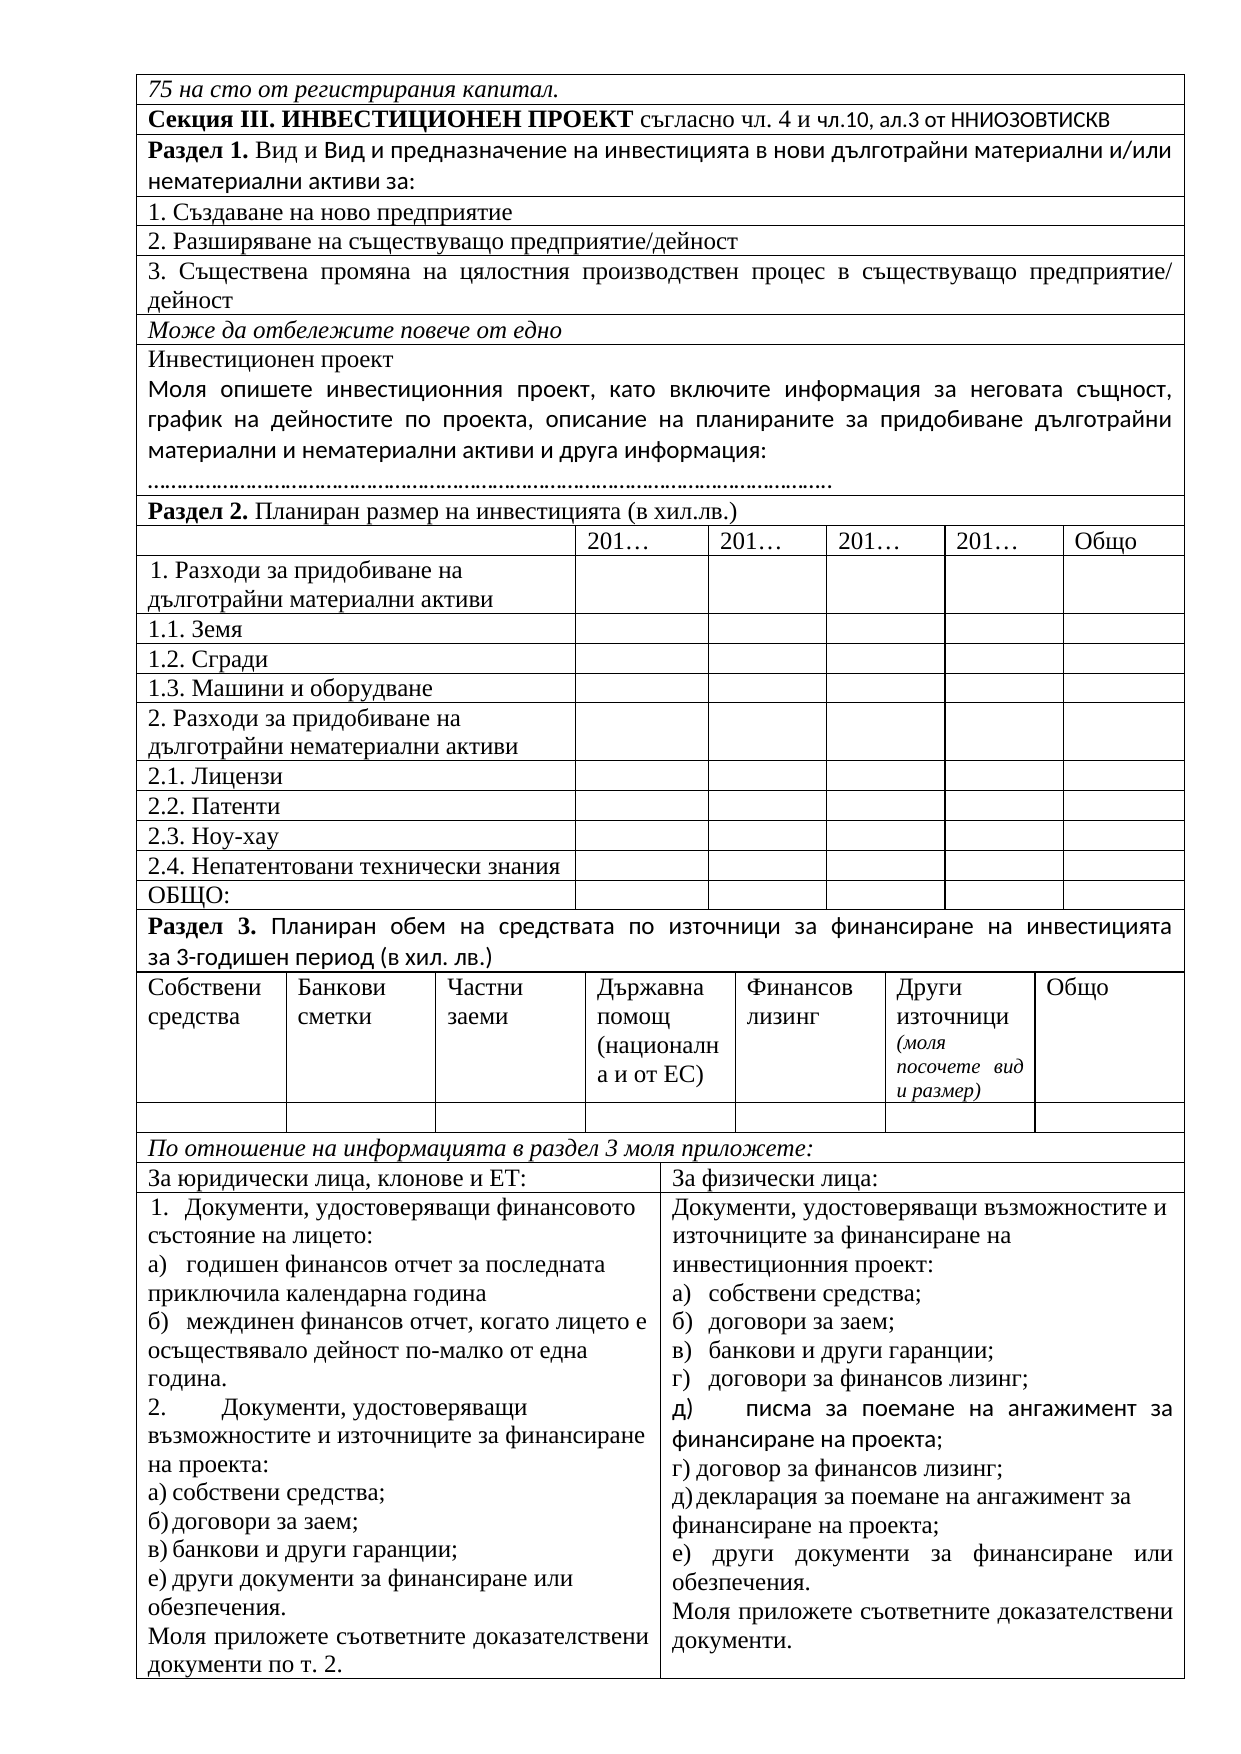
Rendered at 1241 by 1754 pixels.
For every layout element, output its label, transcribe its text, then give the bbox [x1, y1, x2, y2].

table_cell [709, 851, 826, 879]
table_cell Раздел 1. Вид и Вид и предназначение на инвестицията в нови дълготрайни материални и/или нематериални активи за: [137, 135, 1184, 196]
table_cell [1064, 556, 1184, 613]
table_cell За юридически лица, клонове и ЕТ: [137, 1163, 660, 1192]
table_cell [576, 881, 708, 909]
table_cell 201… [576, 526, 708, 555]
table_cell ОБЩО: [137, 881, 575, 909]
table_cell 2.1. Лицензи [137, 761, 575, 790]
table_cell [576, 556, 708, 613]
table_cell 201… [709, 526, 826, 555]
table_cell [436, 1103, 585, 1132]
table_cell 2. Разширяване на съществуващо предприятие/дейност [137, 226, 1184, 255]
table_cell Финансов лизинг [736, 973, 885, 1102]
table_cell [576, 761, 708, 790]
table_cell [736, 1103, 885, 1132]
table_cell [827, 881, 944, 909]
table_cell [946, 614, 1063, 643]
table_cell 2.4. Непатентовани технически знания [137, 851, 575, 879]
table_cell 3. Съществена промяна на цялостния производствен процес в съществуващо предприятие/ дейност [137, 256, 1184, 314]
table_cell [576, 821, 708, 850]
table_cell Може да отбележите повече от едно [137, 315, 1184, 343]
table_cell Секция III. ИНВЕСТИЦИОНЕН ПРОЕКТ съгласно чл. 4 и чл.10, ал.3 от ННИОЗОВТИСКВ [137, 105, 1184, 133]
table_cell Държавна помощ (национална и от ЕС) [586, 973, 735, 1102]
table_cell [709, 791, 826, 820]
table_cell [1064, 821, 1184, 850]
table_cell [287, 1103, 435, 1132]
table_cell [827, 761, 944, 790]
table_cell Раздел 2. Планиран размер на инвестицията (в хил.лв.) [137, 496, 1184, 525]
table_cell [1064, 791, 1184, 820]
table_cell 201… [946, 526, 1063, 555]
table_cell 1. Разходи за придобиване на дълготрайни материални активи [137, 556, 575, 613]
table_cell [1064, 851, 1184, 879]
table_cell [1064, 644, 1184, 672]
table_cell [709, 674, 826, 702]
table_cell [946, 881, 1063, 909]
table_cell [709, 644, 826, 672]
table_cell 2.3. Ноу-хау [137, 821, 575, 850]
table_cell [827, 674, 944, 702]
table_cell [1064, 614, 1184, 643]
table_cell [886, 1103, 1034, 1132]
table_cell [827, 791, 944, 820]
table_cell Общо [1064, 526, 1184, 555]
table_cell 1.3. Машини и оборудване [137, 674, 575, 702]
table_cell [946, 791, 1063, 820]
table_cell [946, 644, 1063, 672]
table_cell [709, 556, 826, 613]
table_cell [576, 791, 708, 820]
table_cell 201… [827, 526, 944, 555]
table_cell [576, 674, 708, 702]
table_cell [946, 703, 1063, 760]
table_cell [946, 556, 1063, 613]
table_cell [946, 674, 1063, 702]
table_cell 1.1. Земя [137, 614, 575, 643]
table_cell [827, 821, 944, 850]
table_cell 2. Разходи за придобиване на дълготрайни нематериални активи [137, 703, 575, 760]
table_cell 2.2. Патенти [137, 791, 575, 820]
table_cell Документи, удостоверяващи възможностите и източниците за финансиране на инвестиционния проект: а) собствени средства; б) договори за заем; в) банкови и други гаранции; г) договори за финансов лизинг; д) писма за поемане на ангажимент за финансиране на проекта; г) договор за финансов лизинг; д) декларация за поемане на ангажимент за финансиране на проекта; е) други документи за финансиране или обезпечения. Моля приложете съответните доказателствени документи. [661, 1193, 1184, 1678]
table_cell [1036, 1103, 1184, 1132]
table_cell 1. Документи, удостоверяващи финансовото състояние на лицето: а) годишен финансов отчет за последната приключила календарна година б) междинен финансов отчет, когато лицето е осъществявало дейност по-малко от една година. 2. Документи, удостоверяващи възможностите и източниците за финансиране на проекта: а) собствени средства; б) договори за заем; в) банкови и други гаранции; е) други документи за финансиране или обезпечения. Моля приложете съответните доказателствени документи по т. 2. [137, 1193, 660, 1678]
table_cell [137, 75, 1184, 103]
table_cell [827, 614, 944, 643]
table_cell [1064, 761, 1184, 790]
table_cell [576, 851, 708, 879]
table_cell [1064, 674, 1184, 702]
table_cell [827, 703, 944, 760]
table_cell [946, 821, 1063, 850]
table_cell Общо [1036, 973, 1184, 1102]
table_cell Частни заеми [436, 973, 585, 1102]
table_cell [1064, 881, 1184, 909]
table_cell [586, 1103, 735, 1132]
table_cell [137, 1103, 286, 1132]
table_cell [576, 703, 708, 760]
table_cell [709, 821, 826, 850]
table_cell Раздел 3. Планиран обем на средствата по източници за финансиране на инвестицията за 3-годишен период (в хил. лв.) [137, 910, 1184, 971]
table_cell Инвестиционен проект Моля опишете инвестиционния проект, като включите информация за неговата същност, график на дейностите по проекта, описание на планираните за придобиване дълготрайни материални и нематериални активи и друга информация: ……………………………………………………………………………………………………….. [137, 345, 1184, 495]
table_cell [709, 881, 826, 909]
table_cell [576, 644, 708, 672]
table_cell [709, 703, 826, 760]
table_cell Банкови сметки [287, 973, 435, 1102]
table_cell [827, 851, 944, 879]
table_cell [827, 644, 944, 672]
table_cell Други източници (моля посочете вид и размер) [886, 973, 1034, 1102]
table_cell [137, 526, 575, 555]
table_cell [709, 761, 826, 790]
table_cell Собствени средства [137, 973, 286, 1102]
table_cell [576, 614, 708, 643]
table_cell [1064, 703, 1184, 760]
table_cell По отношение на информацията в раздел 3 моля приложете: [137, 1133, 1184, 1162]
table_cell [709, 614, 826, 643]
table_cell 1. Създаване на ново предприятие [137, 197, 1184, 225]
table_cell [827, 556, 944, 613]
table_cell 1.2. Сгради [137, 644, 575, 672]
table_cell [946, 851, 1063, 879]
table_cell [946, 761, 1063, 790]
table_cell За физически лица: [661, 1163, 1184, 1192]
